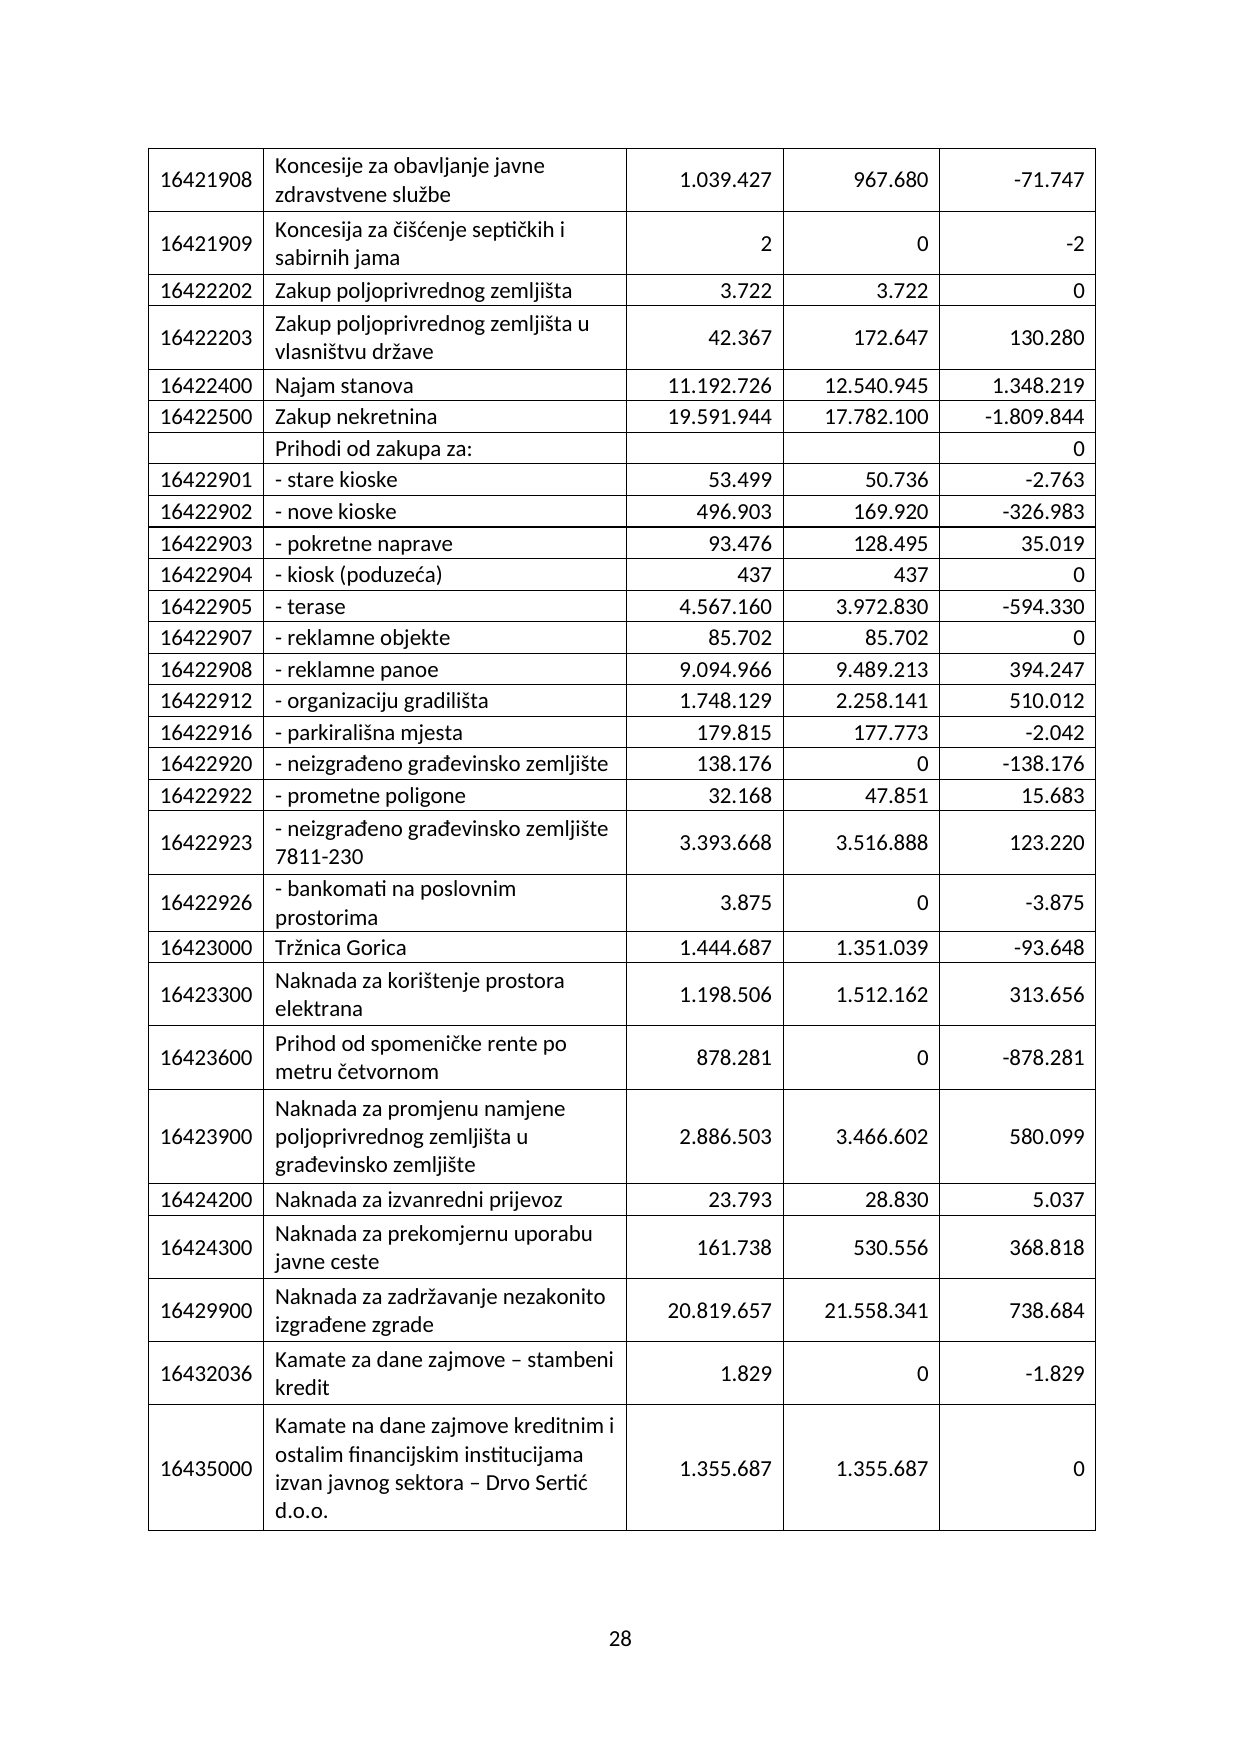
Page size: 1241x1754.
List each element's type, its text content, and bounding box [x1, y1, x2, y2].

table_cell Tržnica Gorica [264, 932, 626, 962]
table_cell 0 [784, 1026, 939, 1088]
table_cell Kamate na dane zajmove kreditnim i ostalim financijskim institucijama izvan javnog sektora – Drvo Sertić d.o.o. [264, 1405, 626, 1530]
table_cell -594.330 [940, 591, 1095, 621]
table_cell Prihod od spomeničke rente po metru četvornom [264, 1026, 626, 1088]
table_cell 123.220 [940, 811, 1095, 873]
table_cell 5.037 [940, 1184, 1095, 1215]
table_cell 0 [940, 559, 1095, 589]
table_cell 16422923 [149, 811, 263, 873]
table_cell 16422901 [149, 464, 263, 495]
table_cell 177.773 [784, 717, 939, 747]
table_cell 16422926 [149, 875, 263, 931]
table_cell Kamate za dane zajmove – stambeni kredit [264, 1342, 626, 1404]
table_cell 1.829 [627, 1342, 783, 1404]
table_cell 16422908 [149, 654, 263, 684]
table_cell 3.516.888 [784, 811, 939, 873]
table_cell 0 [940, 433, 1095, 463]
table_cell 0 [940, 275, 1095, 305]
table_cell 437 [627, 559, 783, 589]
table_cell 4.567.160 [627, 591, 783, 621]
table_cell 17.782.100 [784, 401, 939, 432]
table_cell 967.680 [784, 149, 939, 211]
table_cell Koncesija za čišćenje septičkih i sabirnih jama [264, 212, 626, 274]
table_cell 394.247 [940, 654, 1095, 684]
table_cell 0 [784, 212, 939, 274]
table_cell 313.656 [940, 963, 1095, 1025]
table_cell -1.829 [940, 1342, 1095, 1404]
table_cell -2.763 [940, 464, 1095, 495]
table_cell 85.702 [627, 622, 783, 653]
table_cell 368.818 [940, 1216, 1095, 1278]
table_cell 3.875 [627, 875, 783, 931]
table_cell 12.540.945 [784, 370, 939, 400]
table_cell Prihodi od zakupa za: [264, 433, 626, 463]
table_cell 85.702 [784, 622, 939, 653]
table_cell 20.819.657 [627, 1279, 783, 1341]
table_cell 42.367 [627, 306, 783, 368]
table_cell 1.355.687 [784, 1405, 939, 1530]
table_cell - kiosk (poduzeća) [264, 559, 626, 589]
table_cell 16432036 [149, 1342, 263, 1404]
table_cell 2 [627, 212, 783, 274]
table_cell - nove kioske [264, 496, 626, 526]
table_cell - bankomati na poslovnim prostorima [264, 875, 626, 931]
table_cell 16422203 [149, 306, 263, 368]
table_cell 16422400 [149, 370, 263, 400]
table_cell 0 [784, 1342, 939, 1404]
table_cell Najam stanova [264, 370, 626, 400]
table_cell 16423300 [149, 963, 263, 1025]
table_cell -93.648 [940, 932, 1095, 962]
table_cell [149, 433, 263, 463]
table_cell -326.983 [940, 496, 1095, 526]
table_cell - neizgrađeno građevinsko zemljište 7811-230 [264, 811, 626, 873]
table_cell 28.830 [784, 1184, 939, 1215]
table_cell 0 [784, 748, 939, 779]
table_cell - reklamne objekte [264, 622, 626, 653]
table_cell 3.722 [627, 275, 783, 305]
table_cell -2 [940, 212, 1095, 274]
table_cell 0 [784, 875, 939, 931]
table_cell 179.815 [627, 717, 783, 747]
table_cell 0 [940, 622, 1095, 653]
table_cell Zakup poljoprivrednog zemljišta [264, 275, 626, 305]
table_cell 16424300 [149, 1216, 263, 1278]
table_cell 437 [784, 559, 939, 589]
table_cell Naknada za izvanredni prijevoz [264, 1184, 626, 1215]
table_cell 16423900 [149, 1090, 263, 1183]
table_cell - reklamne panoe [264, 654, 626, 684]
table_cell 128.495 [784, 528, 939, 558]
table_cell 1.748.129 [627, 685, 783, 716]
table_cell 1.198.506 [627, 963, 783, 1025]
table_cell 3.466.602 [784, 1090, 939, 1183]
table_cell 16421908 [149, 149, 263, 211]
table_cell - terase [264, 591, 626, 621]
table_cell [784, 433, 939, 463]
table_cell 738.684 [940, 1279, 1095, 1341]
table_cell 16422903 [149, 528, 263, 558]
table_cell 9.094.966 [627, 654, 783, 684]
table_cell 130.280 [940, 306, 1095, 368]
table_cell 530.556 [784, 1216, 939, 1278]
table_cell Naknada za promjenu namjene poljoprivrednog zemljišta u građevinsko zemljište [264, 1090, 626, 1183]
table_cell 47.851 [784, 780, 939, 810]
table_cell -1.809.844 [940, 401, 1095, 432]
table_cell 16422912 [149, 685, 263, 716]
table_cell - stare kioske [264, 464, 626, 495]
table_cell 16422500 [149, 401, 263, 432]
table_cell 169.920 [784, 496, 939, 526]
table_cell Zakup nekretnina [264, 401, 626, 432]
table_cell 2.886.503 [627, 1090, 783, 1183]
table_cell 878.281 [627, 1026, 783, 1088]
table_cell 1.512.162 [784, 963, 939, 1025]
table_cell 510.012 [940, 685, 1095, 716]
table_cell - organizaciju gradilišta [264, 685, 626, 716]
table_cell 16421909 [149, 212, 263, 274]
table_cell 1.355.687 [627, 1405, 783, 1530]
table_cell 138.176 [627, 748, 783, 779]
table_cell -2.042 [940, 717, 1095, 747]
table_cell 35.019 [940, 528, 1095, 558]
table_cell 16422902 [149, 496, 263, 526]
table_cell 3.972.830 [784, 591, 939, 621]
table_cell Naknada za zadržavanje nezakonito izgrađene zgrade [264, 1279, 626, 1341]
table_cell 161.738 [627, 1216, 783, 1278]
table_cell -3.875 [940, 875, 1095, 931]
table_cell Naknada za prekomjernu uporabu javne ceste [264, 1216, 626, 1278]
table_cell 19.591.944 [627, 401, 783, 432]
table_cell 32.168 [627, 780, 783, 810]
table_cell 50.736 [784, 464, 939, 495]
table_cell 16422920 [149, 748, 263, 779]
table_cell -138.176 [940, 748, 1095, 779]
table_cell 0 [940, 1405, 1095, 1530]
table_cell Naknada za korištenje prostora elektrana [264, 963, 626, 1025]
table_cell -71.747 [940, 149, 1095, 211]
table_cell - neizgrađeno građevinsko zemljište [264, 748, 626, 779]
table_cell [627, 433, 783, 463]
table_cell 16422916 [149, 717, 263, 747]
table_cell 2.258.141 [784, 685, 939, 716]
table_cell 16422904 [149, 559, 263, 589]
table_cell - prometne poligone [264, 780, 626, 810]
table_cell 53.499 [627, 464, 783, 495]
table_cell 11.192.726 [627, 370, 783, 400]
table_cell 1.444.687 [627, 932, 783, 962]
table_cell 21.558.341 [784, 1279, 939, 1341]
table_cell 23.793 [627, 1184, 783, 1215]
table_cell Koncesije za obavljanje javne zdravstvene službe [264, 149, 626, 211]
table_cell 16429900 [149, 1279, 263, 1341]
table_cell 16422922 [149, 780, 263, 810]
table_cell 580.099 [940, 1090, 1095, 1183]
table_cell 15.683 [940, 780, 1095, 810]
table_cell 172.647 [784, 306, 939, 368]
table_cell 496.903 [627, 496, 783, 526]
table_cell 9.489.213 [784, 654, 939, 684]
table_cell 16423600 [149, 1026, 263, 1088]
table_cell -878.281 [940, 1026, 1095, 1088]
table_cell Zakup poljoprivrednog zemljišta u vlasništvu države [264, 306, 626, 368]
table_cell 16423000 [149, 932, 263, 962]
table_cell 3.393.668 [627, 811, 783, 873]
table_cell 16424200 [149, 1184, 263, 1215]
table_cell - pokretne naprave [264, 528, 626, 558]
table_cell 1.039.427 [627, 149, 783, 211]
table_cell 1.348.219 [940, 370, 1095, 400]
table_cell 16422202 [149, 275, 263, 305]
table_cell 3.722 [784, 275, 939, 305]
table_cell 16435000 [149, 1405, 263, 1530]
table_cell 16422907 [149, 622, 263, 653]
table_cell 1.351.039 [784, 932, 939, 962]
table_cell 93.476 [627, 528, 783, 558]
table_cell 16422905 [149, 591, 263, 621]
table_cell - parkirališna mjesta [264, 717, 626, 747]
